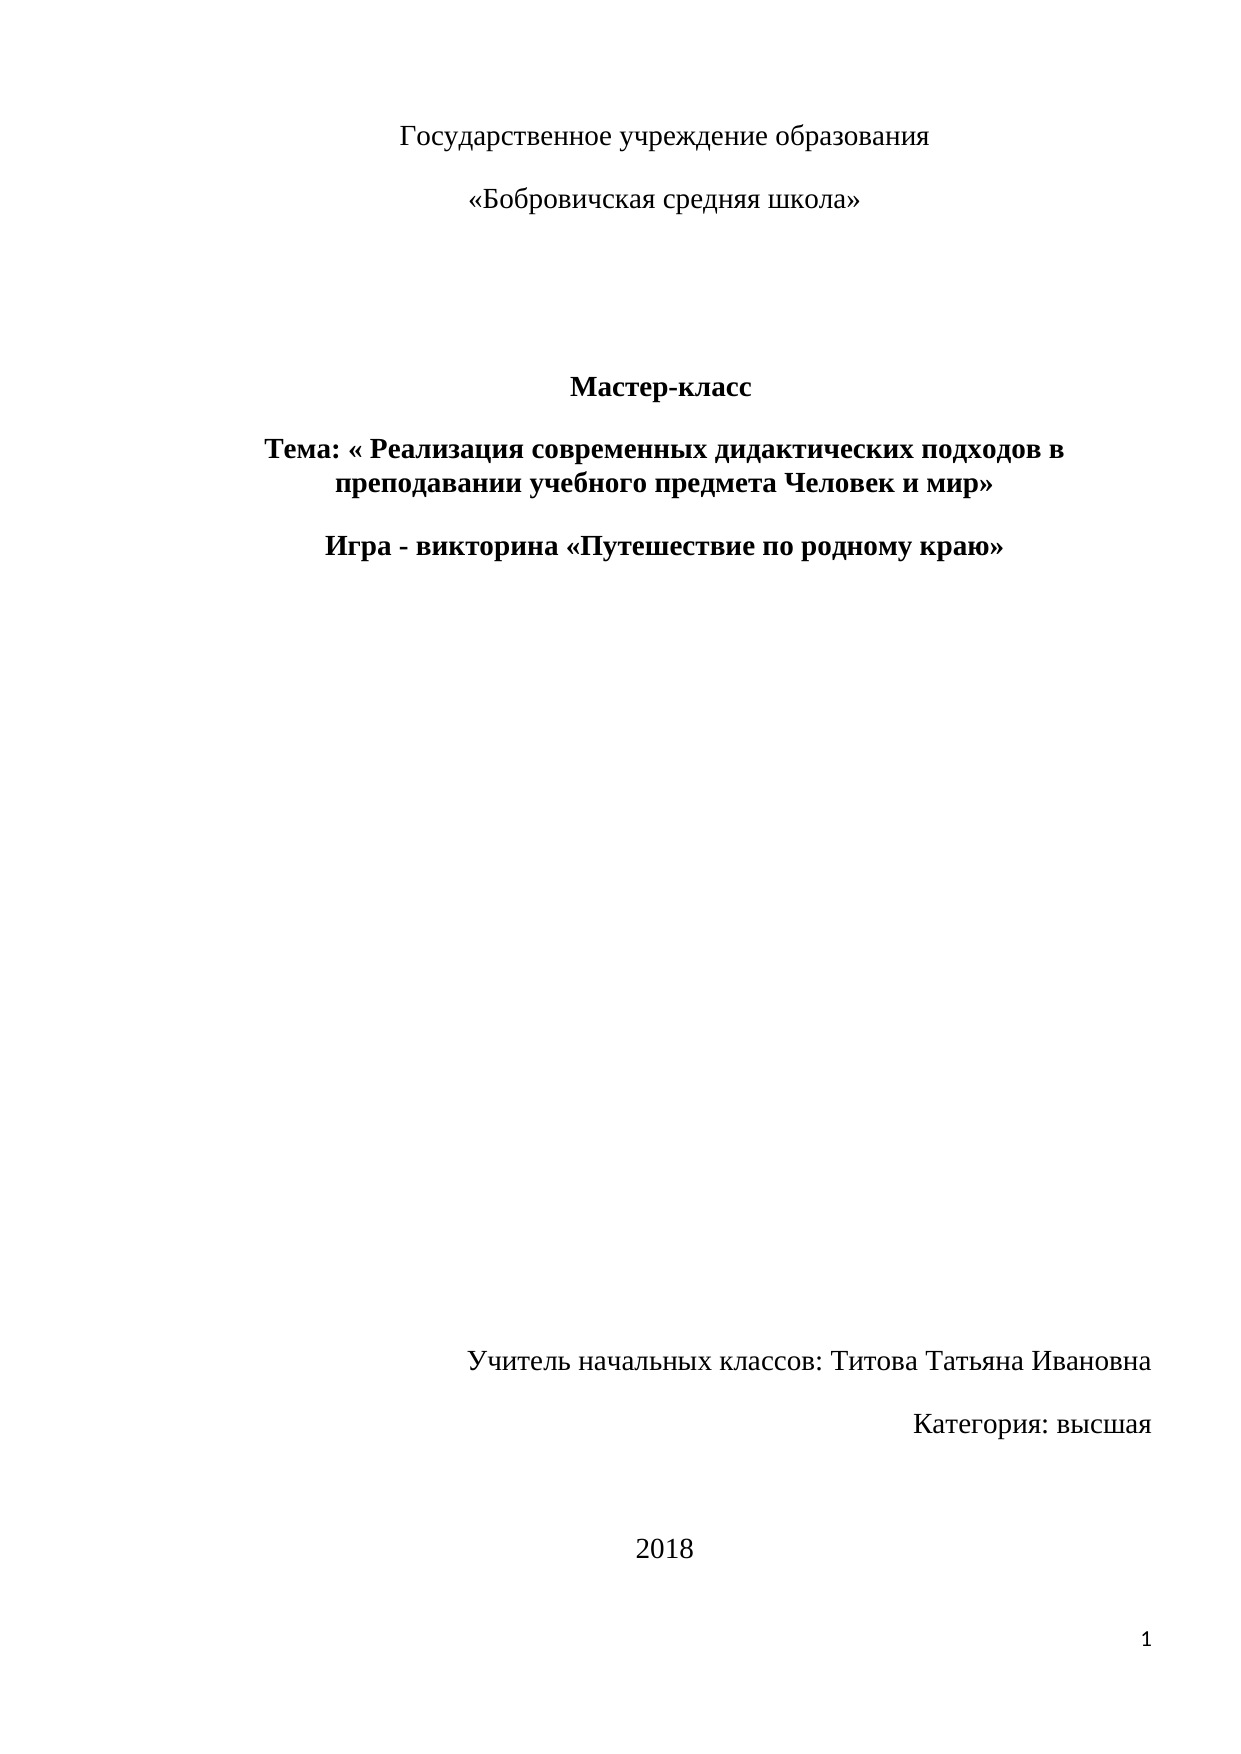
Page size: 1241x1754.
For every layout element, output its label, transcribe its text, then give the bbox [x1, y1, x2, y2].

text Государственное учреждение образования [177, 118, 1152, 152]
text «Бобровичская средняя школа» [177, 181, 1152, 214]
text Тема: « Реализация современных дидактических подходов в преподавании учебного предмета Человек и мир» [177, 432, 1152, 499]
text Игра - викторина «Путешествие по родному краю» [177, 528, 1152, 561]
text Категория: высшая [177, 1406, 1152, 1439]
text Мастер-класс [177, 369, 1152, 402]
text Учитель начальных классов: Титова Татьяна Ивановна [177, 1343, 1152, 1377]
text 2018 [177, 1531, 1152, 1565]
